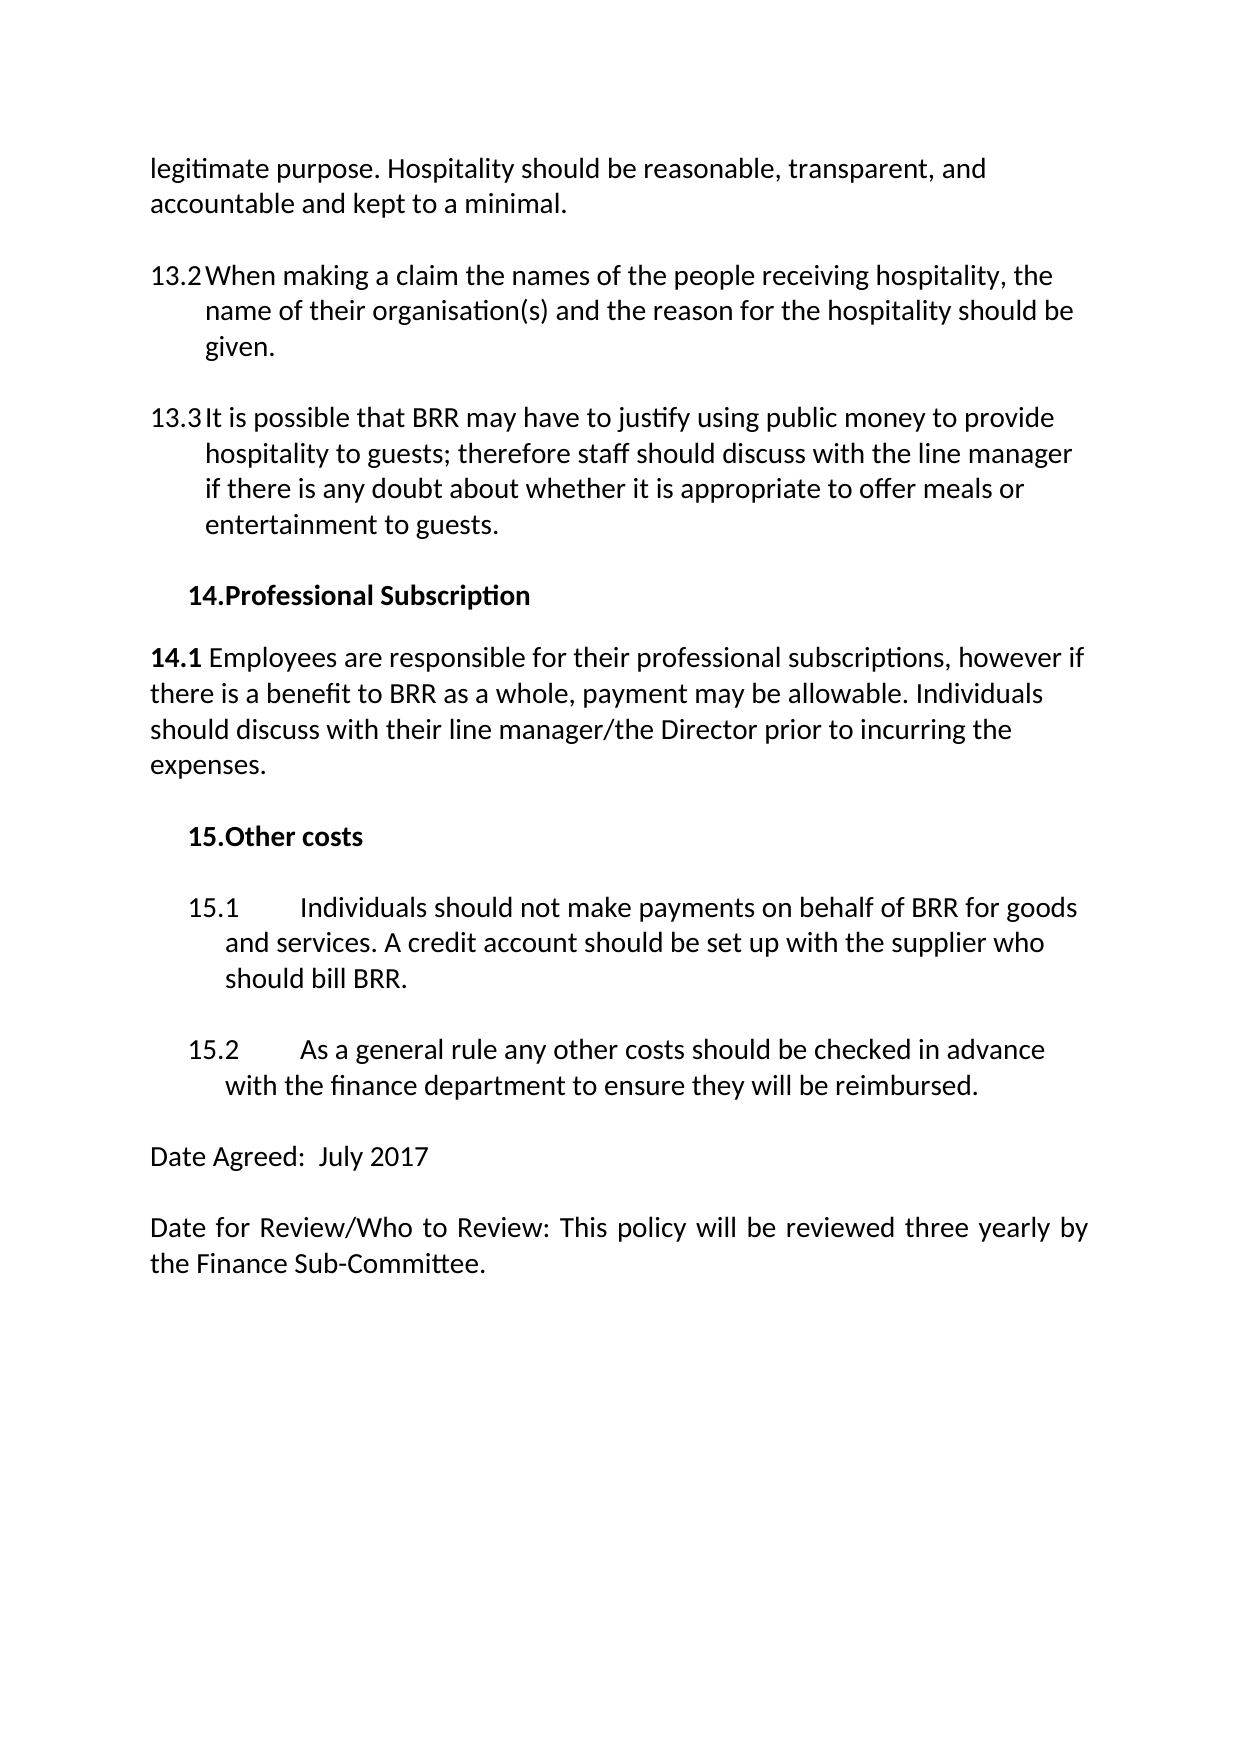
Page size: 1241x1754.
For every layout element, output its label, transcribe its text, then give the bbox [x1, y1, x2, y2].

list Professional Subscription [187, 577, 1090, 613]
text Date for Review/Who to Review: This policy will be reviewed three yearly by the Finance Sub-Committee. [150, 1209, 1090, 1281]
list Other costs [187, 818, 1090, 853]
list As a general rule any other costs should be checked in advance with the finance department to ensure they will be reimbursed. [187, 1031, 1090, 1103]
text 14.1 Employees are responsible for their professional subscriptions, however if there is a benefit to BRR as a whole, payment may be allowable. Individuals should discuss with their line manager/the Director prior to incurring the expenses. [150, 639, 1090, 782]
list When making a claim the names of the people receiving hospitality, the name of their organisation(s) and the reason for the hospitality should be given. [150, 257, 1090, 364]
list It is possible that BRR may have to justify using public money to provide hospitality to guests; therefore staff should discuss with the line manager if there is any doubt about whether it is appropriate to offer meals or entertainment to guests. [150, 399, 1090, 542]
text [150, 150, 1090, 221]
text Date Agreed: July 2017 [150, 1138, 1090, 1174]
list Individuals should not make payments on behalf of BRR for goods and services. A credit account should be set up with the supplier who should bill BRR. [187, 889, 1090, 996]
